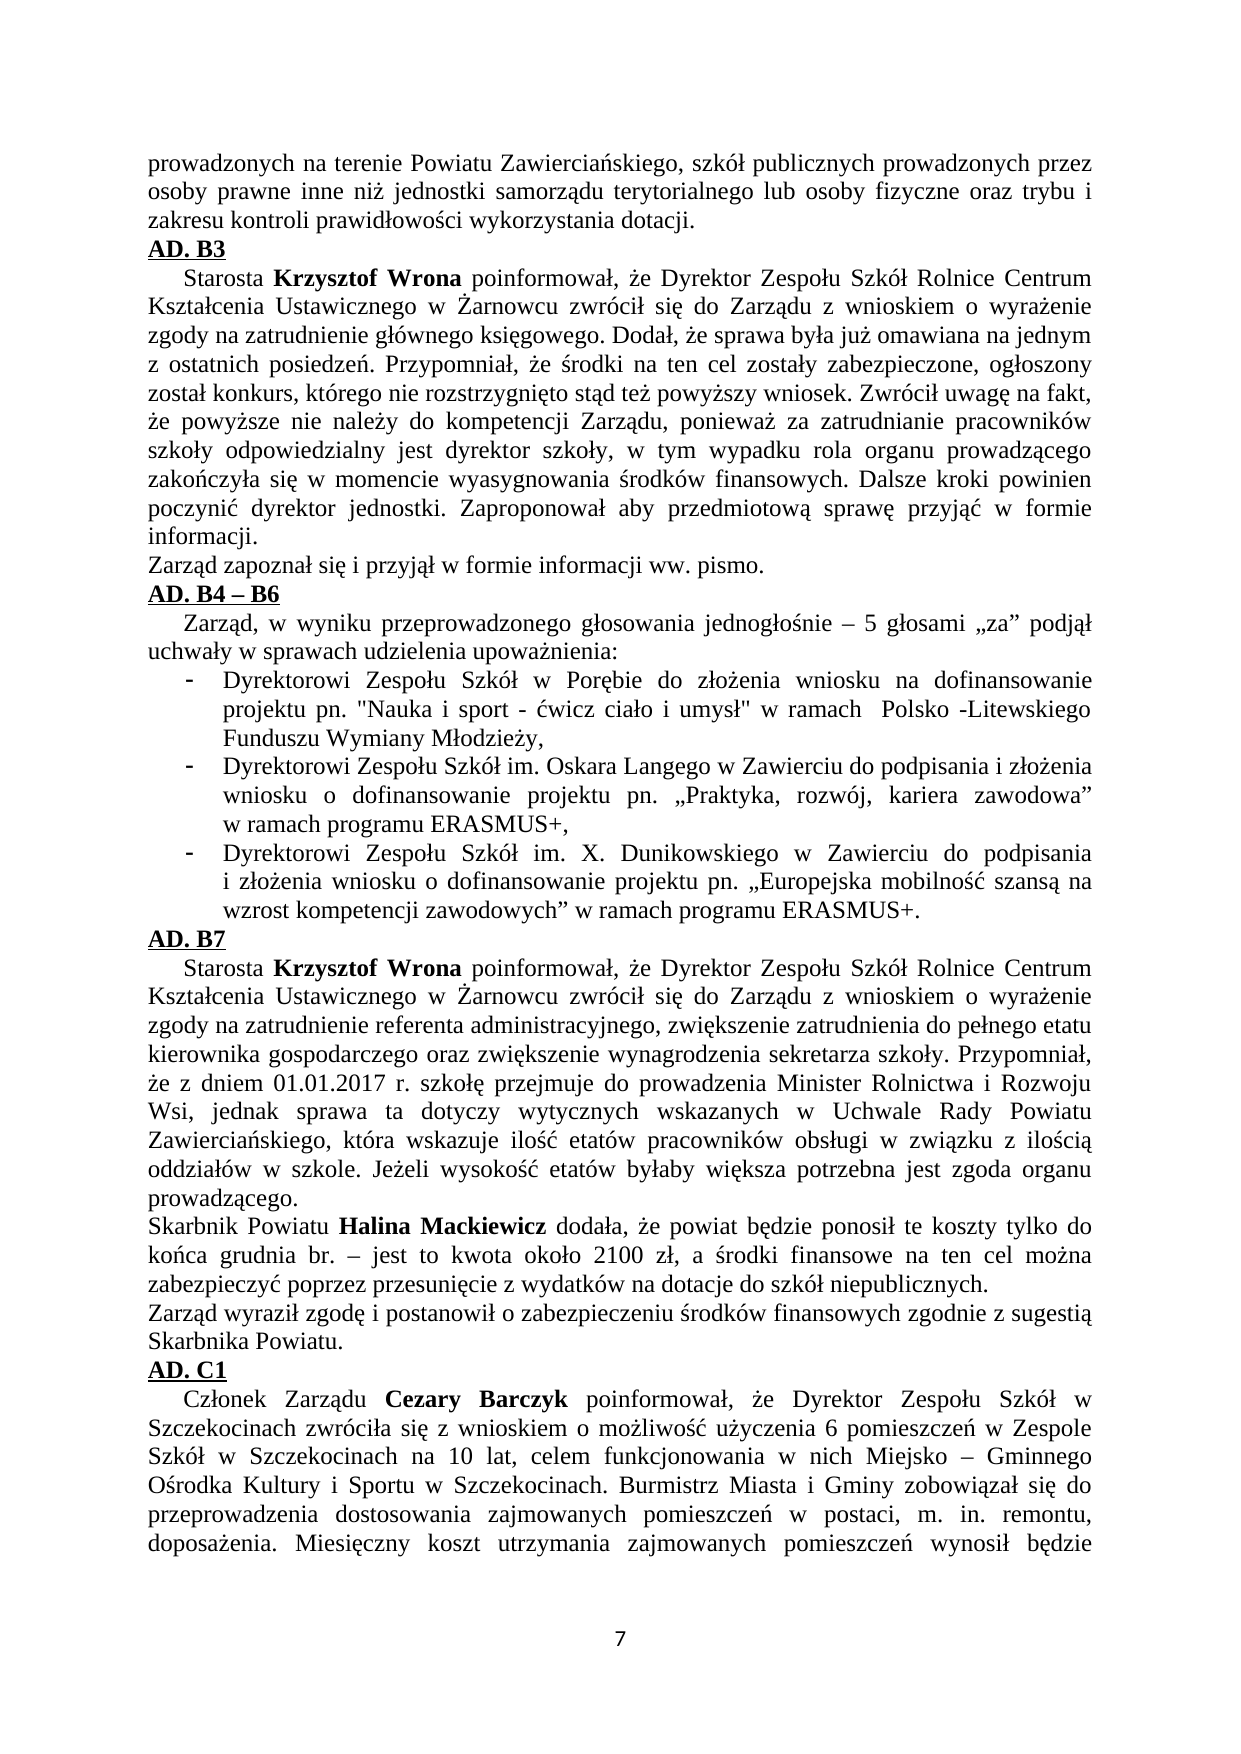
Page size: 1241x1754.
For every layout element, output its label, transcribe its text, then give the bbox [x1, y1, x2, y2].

text Starosta Krzysztof Wrona poinformował, że Dyrektor Zespołu Szkół Rolnice Centrum Kształcenia Ustawicznego w Żarnowcu zwrócił się do Zarządu z wnioskiem o wyrażenie zgody na zatrudnienie głównego księgowego. Dodał, że sprawa była już omawiana na jednym z ostatnich posiedzeń. Przypomniał, że środki na ten cel zostały zabezpieczone, ogłoszony został konkurs, którego nie rozstrzygnięto stąd też powyższy wniosek. Zwrócił uwagę na fakt, że powyższe nie należy do kompetencji Zarządu, ponieważ za zatrudnianie pracowników szkoły odpowiedzialny jest dyrektor szkoły, w tym wypadku rola organu prowadzącego zakończyła się w momencie wyasygnowania środków finansowych. Dalsze kroki powinien poczynić dyrektor jednostki. Zaproponował aby przedmiotową sprawę przyjąć w formie informacji. [148, 263, 1093, 550]
list Dyrektorowi Zespołu Szkół im. X. Dunikowskiego w Zawierciu do podpisania i złożenia wniosku o dofinansowanie projektu pn. „Europejska mobilność szansą na wzrost kompetencji zawodowych” w ramach programu ERASMUS+. [185, 838, 1093, 924]
text AD. B3 [148, 234, 1093, 263]
text AD. B4 – B6 [148, 579, 1093, 608]
text AD. C1 [148, 1355, 1093, 1384]
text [148, 148, 1093, 234]
text AD. B7 [148, 924, 1093, 953]
text Zarząd wyraził zgodę i postanowił o zabezpieczeniu środków finansowych zgodnie z sugestią Skarbnika Powiatu. [148, 1298, 1093, 1355]
list Dyrektorowi Zespołu Szkół im. Oskara Langego w Zawierciu do podpisania i złożenia wniosku o dofinansowanie projektu pn. „Praktyka, rozwój, kariera zawodowa” w ramach programu ERASMUS+, [185, 751, 1093, 838]
list Dyrektorowi Zespołu Szkół w Porębie do złożenia wniosku na dofinansowanie projektu pn. "Nauka i sport - ćwicz ciało i umysł" w ramach Polsko -Litewskiego Funduszu Wymiany Młodzieży, [185, 665, 1093, 751]
text Zarząd, w wyniku przeprowadzonego głosowania jednogłośnie – 5 głosami „za” podjął uchwały w sprawach udzielenia upoważnienia: [148, 608, 1093, 665]
text Zarząd zapoznał się i przyjął w formie informacji ww. pismo. [148, 550, 1093, 579]
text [148, 1384, 1093, 1556]
text Skarbnik Powiatu Halina Mackiewicz dodała, że powiat będzie ponosił te koszty tylko do końca grudnia br. – jest to kwota około 2100 zł, a środki finansowe na ten cel można zabezpieczyć poprzez przesunięcie z wydatków na dotacje do szkół niepublicznych. [148, 1211, 1093, 1298]
text Starosta Krzysztof Wrona poinformował, że Dyrektor Zespołu Szkół Rolnice Centrum Kształcenia Ustawicznego w Żarnowcu zwrócił się do Zarządu z wnioskiem o wyrażenie zgody na zatrudnienie referenta administracyjnego, zwiększenie zatrudnienia do pełnego etatu kierownika gospodarczego oraz zwiększenie wynagrodzenia sekretarza szkoły. Przypomniał, że z dniem 01.01.2017 r. szkołę przejmuje do prowadzenia Minister Rolnictwa i Rozwoju Wsi, jednak sprawa ta dotyczy wytycznych wskazanych w Uchwale Rady Powiatu Zawierciańskiego, która wskazuje ilość etatów pracowników obsługi w związku z ilością oddziałów w szkole. Jeżeli wysokość etatów byłaby większa potrzebna jest zgoda organu prowadzącego. [148, 953, 1093, 1211]
